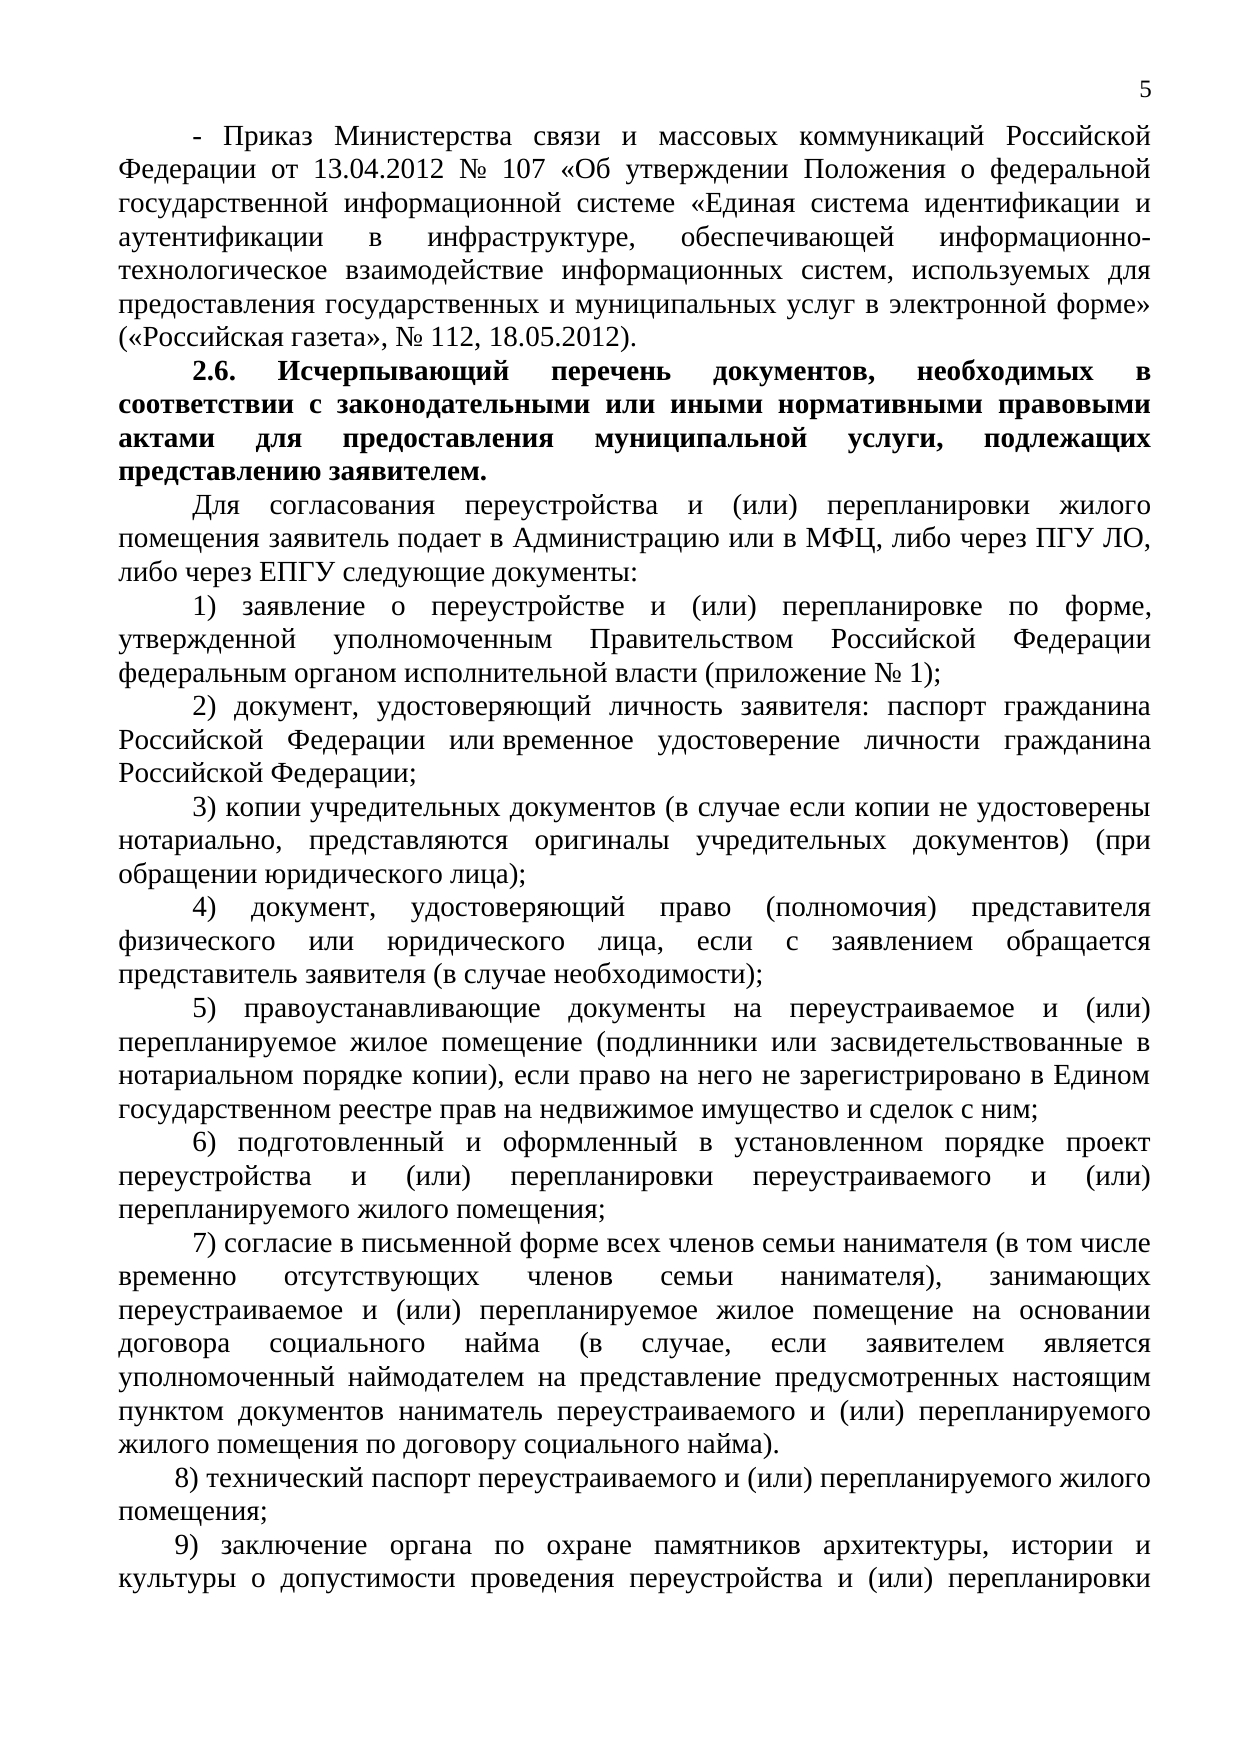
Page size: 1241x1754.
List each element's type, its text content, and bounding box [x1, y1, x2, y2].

text 7) согласие в письменной форме всех членов семьи нанимателя (в том числе временно отсутствующих членов семьи нанимателя), занимающих переустраиваемое и (или) перепланируемое жилое помещение на основании договора социального найма (в случае, если заявителем является уполномоченный наймодателем на представление предусмотренных настоящим пунктом документов наниматель переустраиваемого и (или) перепланируемого жилого помещения по договору социального найма). [118, 1225, 1152, 1460]
text 8) технический паспорт переустраиваемого и (или) перепланируемого жилого помещения; [118, 1460, 1152, 1527]
text 5) правоустанавливающие документы на переустраиваемое и (или) перепланируемое жилое помещение (подлинники или засвидетельствованные в нотариальном порядке копии), если право на него не зарегистрировано в Едином государственном реестре прав на недвижимое имущество и сделок с ним; [118, 990, 1152, 1124]
text 4) документ, удостоверяющий право (полномочия) представителя физического или юридического лица, если с заявлением обращается представитель заявителя (в случае необходимости); [118, 889, 1152, 990]
text - Приказ Министерства связи и массовых коммуникаций Российской Федерации от 13.04.2012 № 107 «Об утверждении Положения о федеральной государственной информационной системе «Единая система идентификации и аутентификации в инфраструктуре, обеспечивающей информационно-технологическое взаимодействие информационных систем, используемых для предоставления государственных и муниципальных услуг в электронной форме» («Российская газета», № 112, 18.05.2012). [118, 118, 1152, 353]
text 1) заявление о переустройстве и (или) перепланировке по форме, утвержденной уполномоченным Правительством Российской Федерации федеральным органом исполнительной власти (приложение № 1); [118, 588, 1152, 688]
text 6) подготовленный и оформленный в установленном порядке проект переустройства и (или) перепланировки переустраиваемого и (или) перепланируемого жилого помещения; [118, 1124, 1152, 1225]
text 2) документ, удостоверяющий личность заявителя: паспорт гражданина Российской Федерации или временное удостоверение личности гражданина Российской Федерации; [118, 688, 1152, 789]
text 3) копии учредительных документов (в случае если копии не удостоверены нотариально, представляются оригиналы учредительных документов) (при обращении юридического лица); [118, 789, 1152, 889]
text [118, 1527, 1152, 1594]
title 2.6. Исчерпывающий перечень документов, необходимых в соответствии с законодательными или иными нормативными правовыми актами для предоставления муниципальной услуги, подлежащих представлению заявителем. [118, 353, 1152, 487]
text Для согласования переустройства и (или) перепланировки жилого помещения заявитель подает в Администрацию или в МФЦ, либо через ПГУ ЛО, либо через ЕПГУ следующие документы: [118, 487, 1152, 588]
